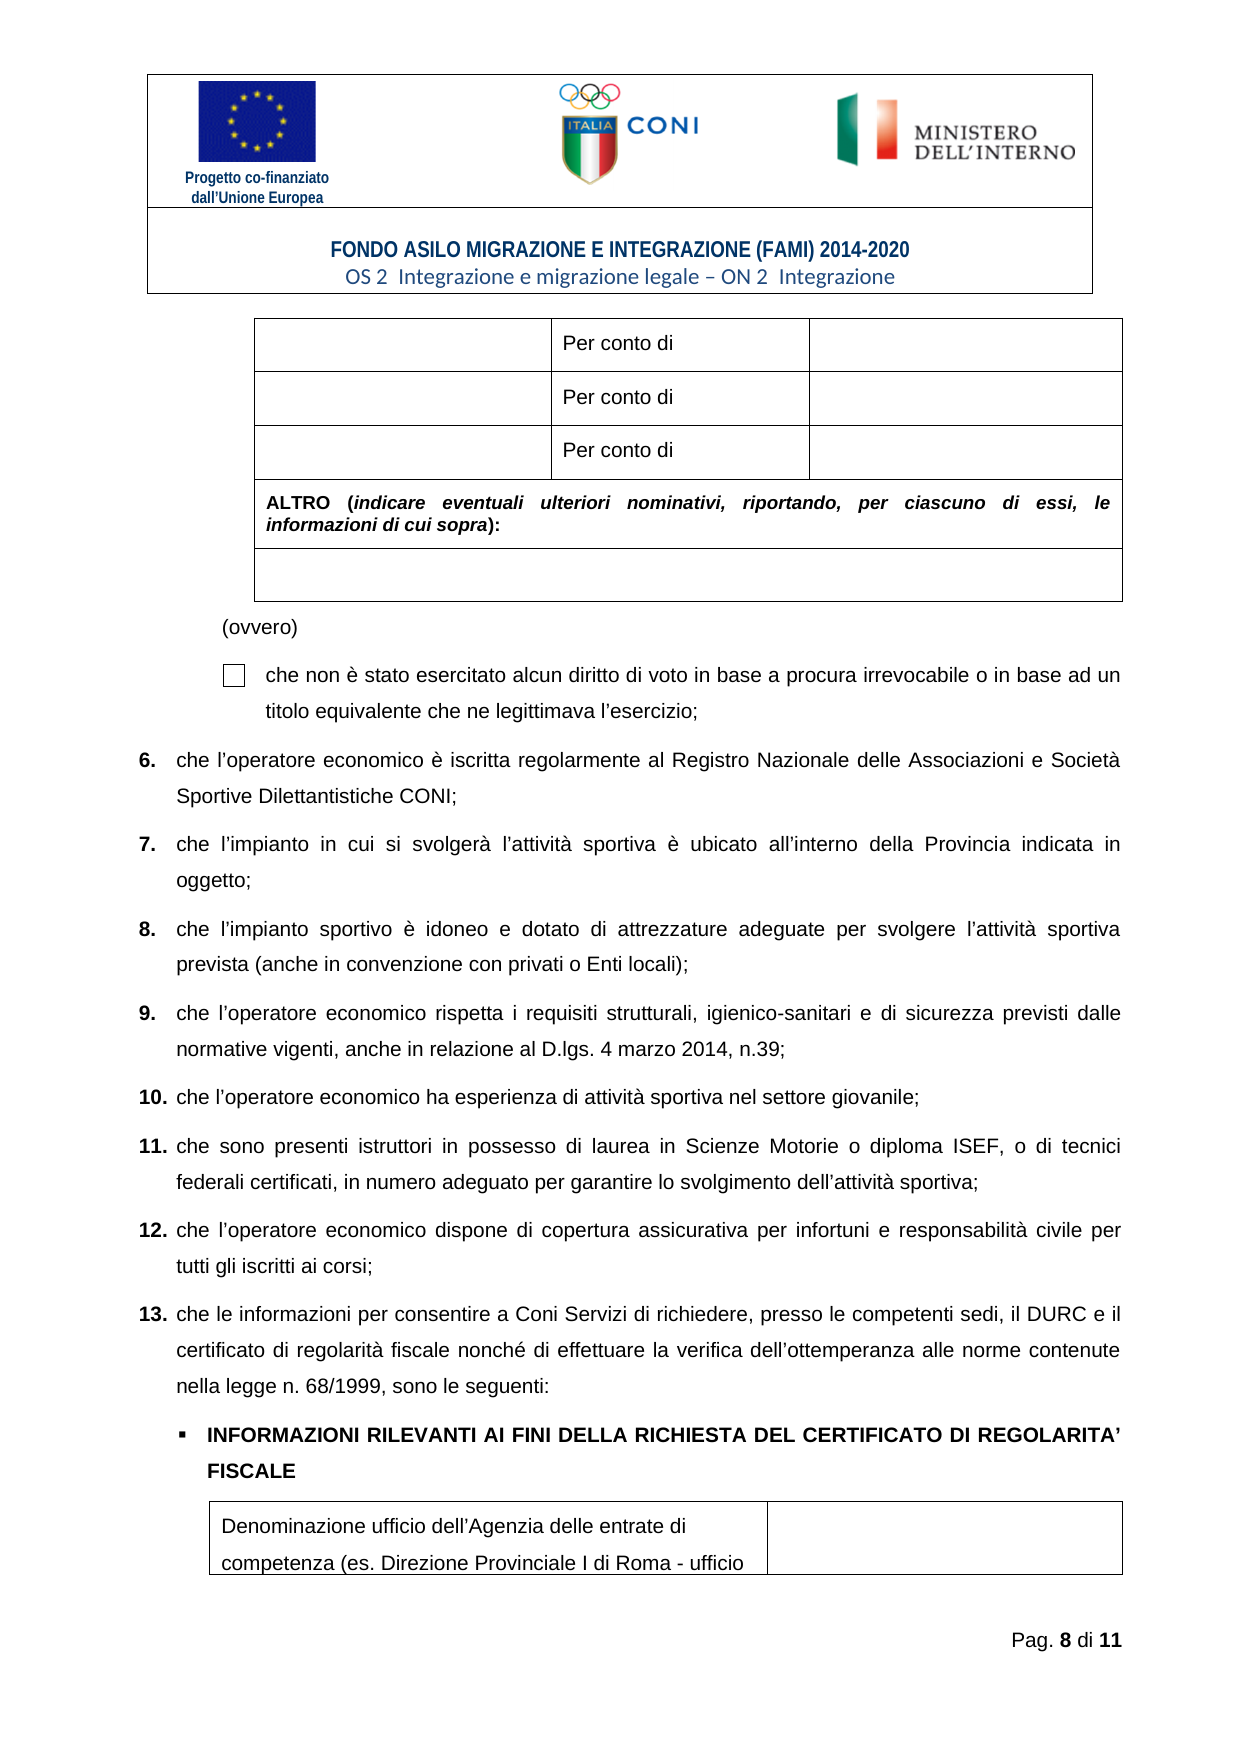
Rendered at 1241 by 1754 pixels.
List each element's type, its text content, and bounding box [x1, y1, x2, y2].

picture [198, 81, 316, 162]
table_cell [810, 426, 1122, 478]
list che l’operatore economico dispone di copertura assicurativa per infortuni e responsabilità civile per tutti gli iscritti ai corsi; [139, 1218, 1122, 1278]
text (ovvero) [148, 615, 1122, 639]
list che le informazioni per consentire a Coni Servizi di richiedere, presso le competenti sedi, il DURC e il certificato di regolarità fiscale nonché di effettuare la verifica dell’ottemperanza alle norme contenute nella legge n. 68/1999, sono le seguenti: [139, 1302, 1122, 1398]
table_cell Per conto di [552, 372, 809, 425]
list che l’impianto sportivo è idoneo e dotato di attrezzature adeguate per svolgere l’attività sportiva prevista (anche in convenzione con privati o Enti locali); [139, 916, 1122, 976]
table_cell [810, 372, 1122, 425]
table_cell Per conto di [552, 426, 809, 478]
table_header Denominazione ufficio dell’Agenzia delle entrate di competenza (es. Direzione Provinciale I di Roma - ufficio territoriale Civitavecchia) [210, 1502, 767, 1574]
list che l’operatore economico rispetta i requisiti strutturali, igienico-sanitari e di sicurezza previsti dalle normative vigenti, anche in relazione al D.lgs. 4 marzo 2014, n.39; [139, 1001, 1122, 1061]
table_cell [255, 372, 551, 425]
list che l’operatore economico ha esperienza di attività sportiva nel settore giovanile; [139, 1085, 1122, 1109]
list che l’operatore economico è iscritta regolarmente al Registro Nazionale delle Associazioni e Società Sportive Dilettantistiche CONI; [139, 748, 1122, 807]
list INFORMAZIONI RILEVANTI AI FINI DELLA RICHIESTA DEL CERTIFICATO DI REGOLARITA’ FISCALE [177, 1423, 1122, 1483]
table_cell [255, 426, 551, 478]
list che non è stato esercitato alcun diritto di voto in base a procura irrevocabile o in base ad un titolo equivalente che ne legittimava l’esercizio; [222, 663, 1122, 723]
table_cell [255, 549, 1122, 601]
picture [827, 89, 1075, 171]
table_header [768, 1502, 1122, 1574]
table_cell ALTRO (indicare eventuali ulteriori nominativi, riportando, per ciascuno di essi, le informazioni di cui sopra): [255, 480, 1122, 548]
list che l’impianto in cui si svolgerà l’attività sportiva è ubicato all’interno della Provincia indicata in oggetto; [139, 832, 1122, 892]
table_cell [255, 319, 551, 371]
table_cell [810, 319, 1122, 371]
picture [557, 78, 703, 191]
list che sono presenti istruttori in possesso di laurea in Scienze Motorie o diploma ISEF, o di tecnici federali certificati, in numero adeguato per garantire lo svolgimento dell’attività sportiva; [139, 1133, 1122, 1193]
table_cell Per conto di [552, 319, 809, 371]
